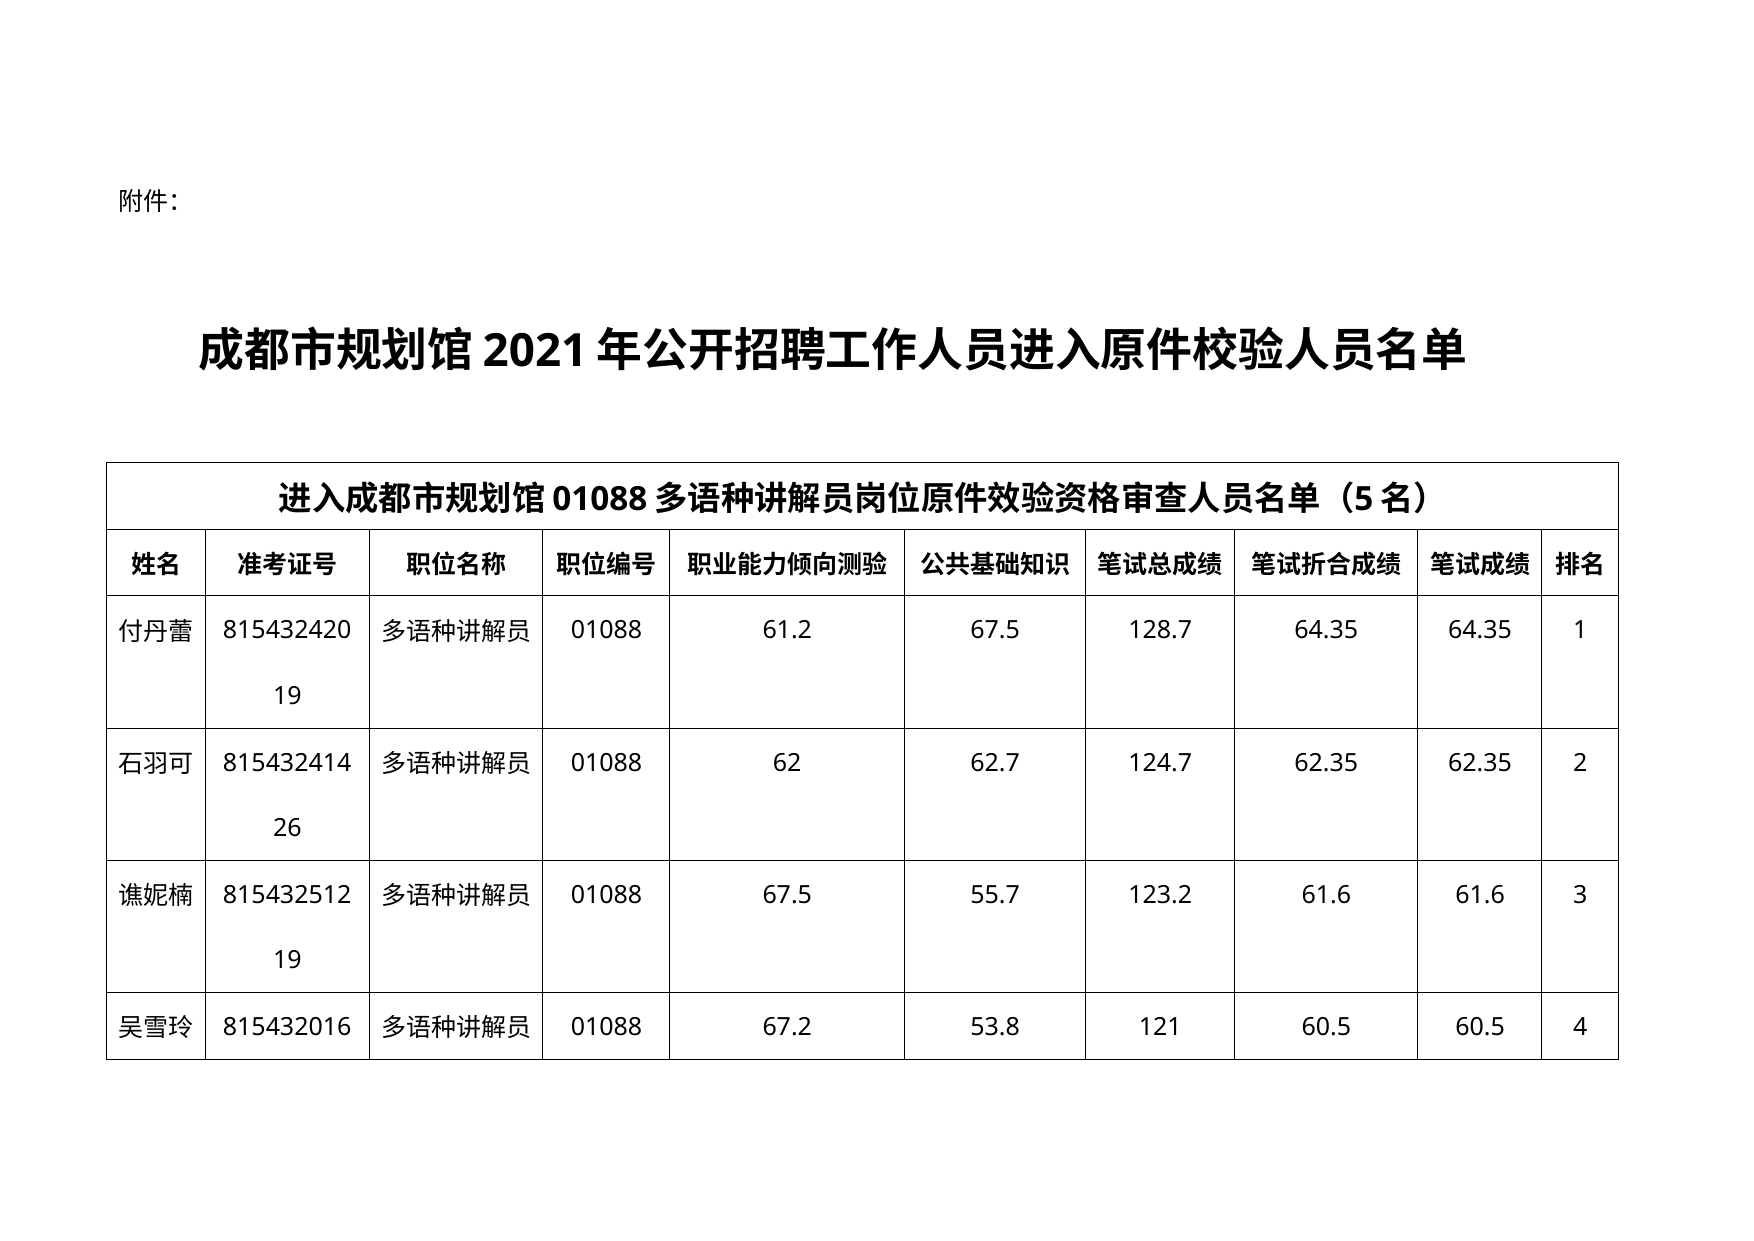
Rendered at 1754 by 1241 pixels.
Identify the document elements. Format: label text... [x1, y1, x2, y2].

table_cell 职业能力倾向测验 [670, 530, 904, 595]
table_cell 123.2 [1086, 861, 1234, 992]
table_cell 67.2 [670, 993, 904, 1059]
table_cell 62.35 [1235, 729, 1417, 860]
table_cell 81543251219 [206, 861, 369, 992]
table_cell 67.5 [905, 596, 1085, 727]
table_cell 石羽可 [107, 729, 205, 860]
table_cell 53.8 [905, 993, 1085, 1059]
table_cell 60.5 [1235, 993, 1417, 1059]
table_cell 多语种讲解员 [370, 861, 542, 992]
table_cell 职位编号 [543, 530, 669, 595]
table_cell 排名 [1542, 530, 1618, 595]
table_cell 64.35 [1418, 596, 1541, 727]
table_cell 62 [670, 729, 904, 860]
table_cell 61.6 [1418, 861, 1541, 992]
table_cell 2 [1542, 729, 1618, 860]
table_cell 81543201628 [206, 993, 369, 1059]
table_header 进入成都市规划馆01088多语种讲解员岗位原件效验资格审查人员名单（5名） [107, 463, 1618, 528]
text 成都市规划馆2021年公开招聘工作人员进入原件校验人员名单 [118, 298, 1547, 396]
table_cell 128.7 [1086, 596, 1234, 727]
table_cell 61.2 [670, 596, 904, 727]
table_cell 67.5 [670, 861, 904, 992]
table_cell 55.7 [905, 861, 1085, 992]
table_cell 61.6 [1235, 861, 1417, 992]
table_cell 01088 [543, 596, 669, 727]
table_cell 4 [1542, 993, 1618, 1059]
table_cell 谯妮楠 [107, 861, 205, 992]
table_cell 01088 [543, 861, 669, 992]
table_cell 01088 [543, 729, 669, 860]
table_cell 64.35 [1235, 596, 1417, 727]
table_cell 笔试总成绩 [1086, 530, 1234, 595]
table_cell 准考证号 [206, 530, 369, 595]
table_cell 多语种讲解员 [370, 596, 542, 727]
table_cell 职位名称 [370, 530, 542, 595]
table_cell 1 [1542, 596, 1618, 727]
table_cell 3 [1542, 861, 1618, 992]
table_cell 多语种讲解员 [370, 729, 542, 860]
table_cell 81543242019 [206, 596, 369, 727]
table_cell 公共基础知识 [905, 530, 1085, 595]
table_cell 121 [1086, 993, 1234, 1059]
table_cell 124.7 [1086, 729, 1234, 860]
table_cell 付丹蕾 [107, 596, 205, 727]
table_cell 62.7 [905, 729, 1085, 860]
text 附件： [118, 167, 1547, 232]
table_cell 笔试成绩 [1418, 530, 1541, 595]
table_cell 81543241426 [206, 729, 369, 860]
table_cell 多语种讲解员 [370, 993, 542, 1059]
table_cell 62.35 [1418, 729, 1541, 860]
table_cell 姓名 [107, 530, 205, 595]
table_cell 01088 [543, 993, 669, 1059]
table_cell 笔试折合成绩 [1235, 530, 1417, 595]
table_cell 60.5 [1418, 993, 1541, 1059]
table_cell 吴雪玲 [107, 993, 205, 1059]
